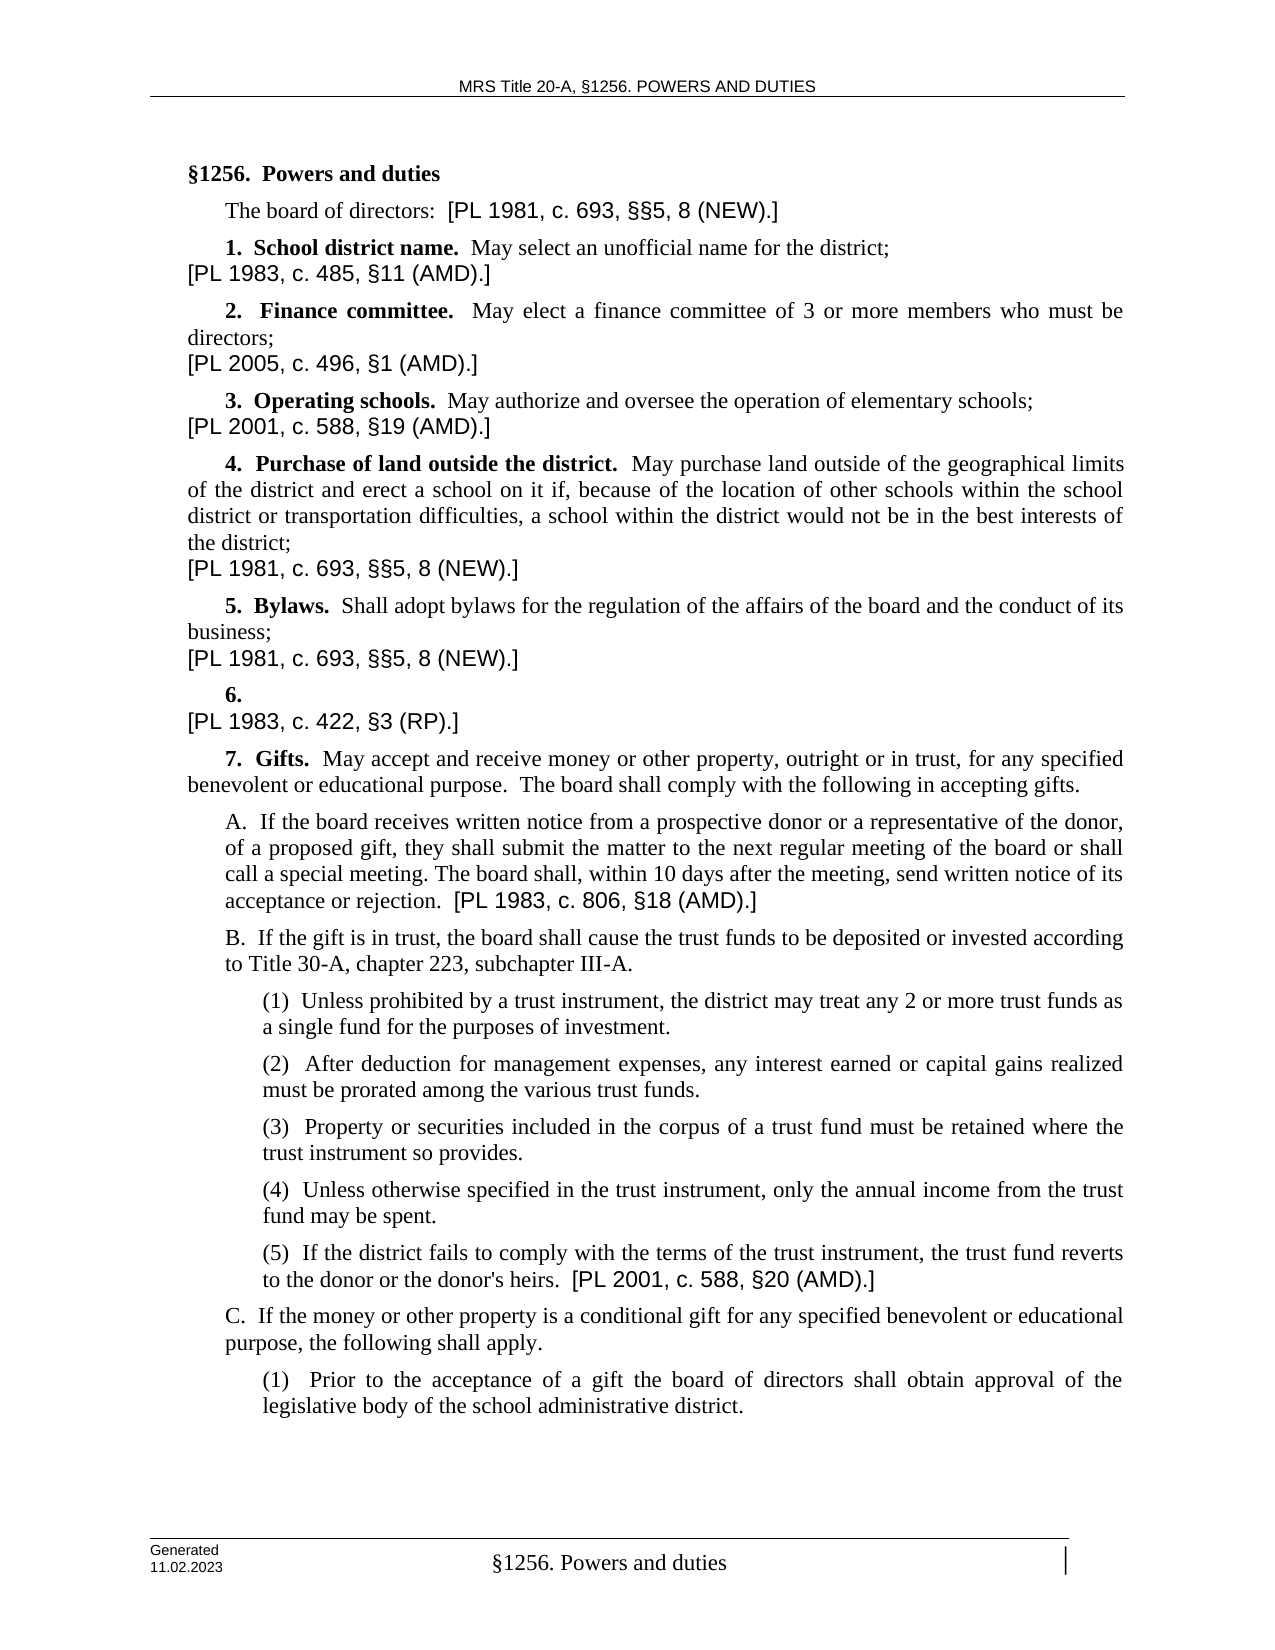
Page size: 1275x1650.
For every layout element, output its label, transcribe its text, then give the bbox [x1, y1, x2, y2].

text (5) If the district fails to comply with the terms of the trust instrument, the trust fund reverts to the donor or the donor's heirs. [PL 2001, c. 588, §20 (AMD).] [262, 1239, 1125, 1292]
text §1256. Powers and duties [187, 160, 1125, 187]
text 1. School district name. May select an unofficial name for the district; [187, 234, 1125, 260]
text 5. Bylaws. Shall adopt bylaws for the regulation of the affairs of the board and the conduct of its business; [187, 592, 1125, 645]
text 6. [187, 681, 1125, 708]
text (2) After deduction for management expenses, any interest earned or capital gains realized must be prorated among the various trust funds. [262, 1050, 1125, 1103]
text 2. Finance committee. May elect a finance committee of 3 or more members who must be directors; [187, 297, 1125, 350]
text C. If the money or other property is a conditional gift for any specified benevolent or educational purpose, the following shall apply. [225, 1302, 1125, 1355]
text A. If the board receives written notice from a prospective donor or a representative of the donor, of a proposed gift, they shall submit the matter to the next regular meeting of the board or shall call a special meeting. The board shall, within 10 days after the meeting, send written notice of its acceptance or rejection. [PL 1983, c. 806, §18 (AMD).] [225, 808, 1125, 913]
text The board of directors: [PL 1981, c. 693, §§5, 8 (NEW).] [187, 197, 1125, 224]
text (1) Prior to the acceptance of a gift the board of directors shall obtain approval of the legislative body of the school administrative district. [262, 1366, 1125, 1418]
text (3) Property or securities included in the corpus of a trust fund must be retained where the trust instrument so provides. [262, 1113, 1125, 1166]
text [PL 1983, c. 485, §11 (AMD).] [187, 260, 1125, 287]
text (1) Unless prohibited by a trust instrument, the district may treat any 2 or more trust funds as a single fund for the purposes of investment. [262, 987, 1125, 1039]
text [PL 1981, c. 693, §§5, 8 (NEW).] [187, 645, 1125, 671]
text 4. Purchase of land outside the district. May purchase land outside of the geographical limits of the district and erect a school on it if, because of the location of other schools within the school district or transportation difficulties, a school within the district would not be in the best interests of the district; [187, 450, 1125, 555]
text [PL 1983, c. 422, §3 (RP).] [187, 708, 1125, 734]
text 7. Gifts. May accept and receive money or other property, outright or in trust, for any specified benevolent or educational purpose. The board shall comply with the following in accepting gifts. [187, 744, 1125, 797]
text [PL 1981, c. 693, §§5, 8 (NEW).] [187, 555, 1125, 582]
text [PL 2005, c. 496, §1 (AMD).] [187, 350, 1125, 376]
text 3. Operating schools. May authorize and oversee the operation of elementary schools; [187, 387, 1125, 413]
text (4) Unless otherwise specified in the trust instrument, only the annual income from the trust fund may be spent. [262, 1176, 1125, 1229]
text [PL 2001, c. 588, §19 (AMD).] [187, 413, 1125, 439]
text B. If the gift is in trust, the board shall cause the trust funds to be deposited or invested according to Title 30‑A, chapter 223, subchapter III‑A. [225, 924, 1125, 976]
